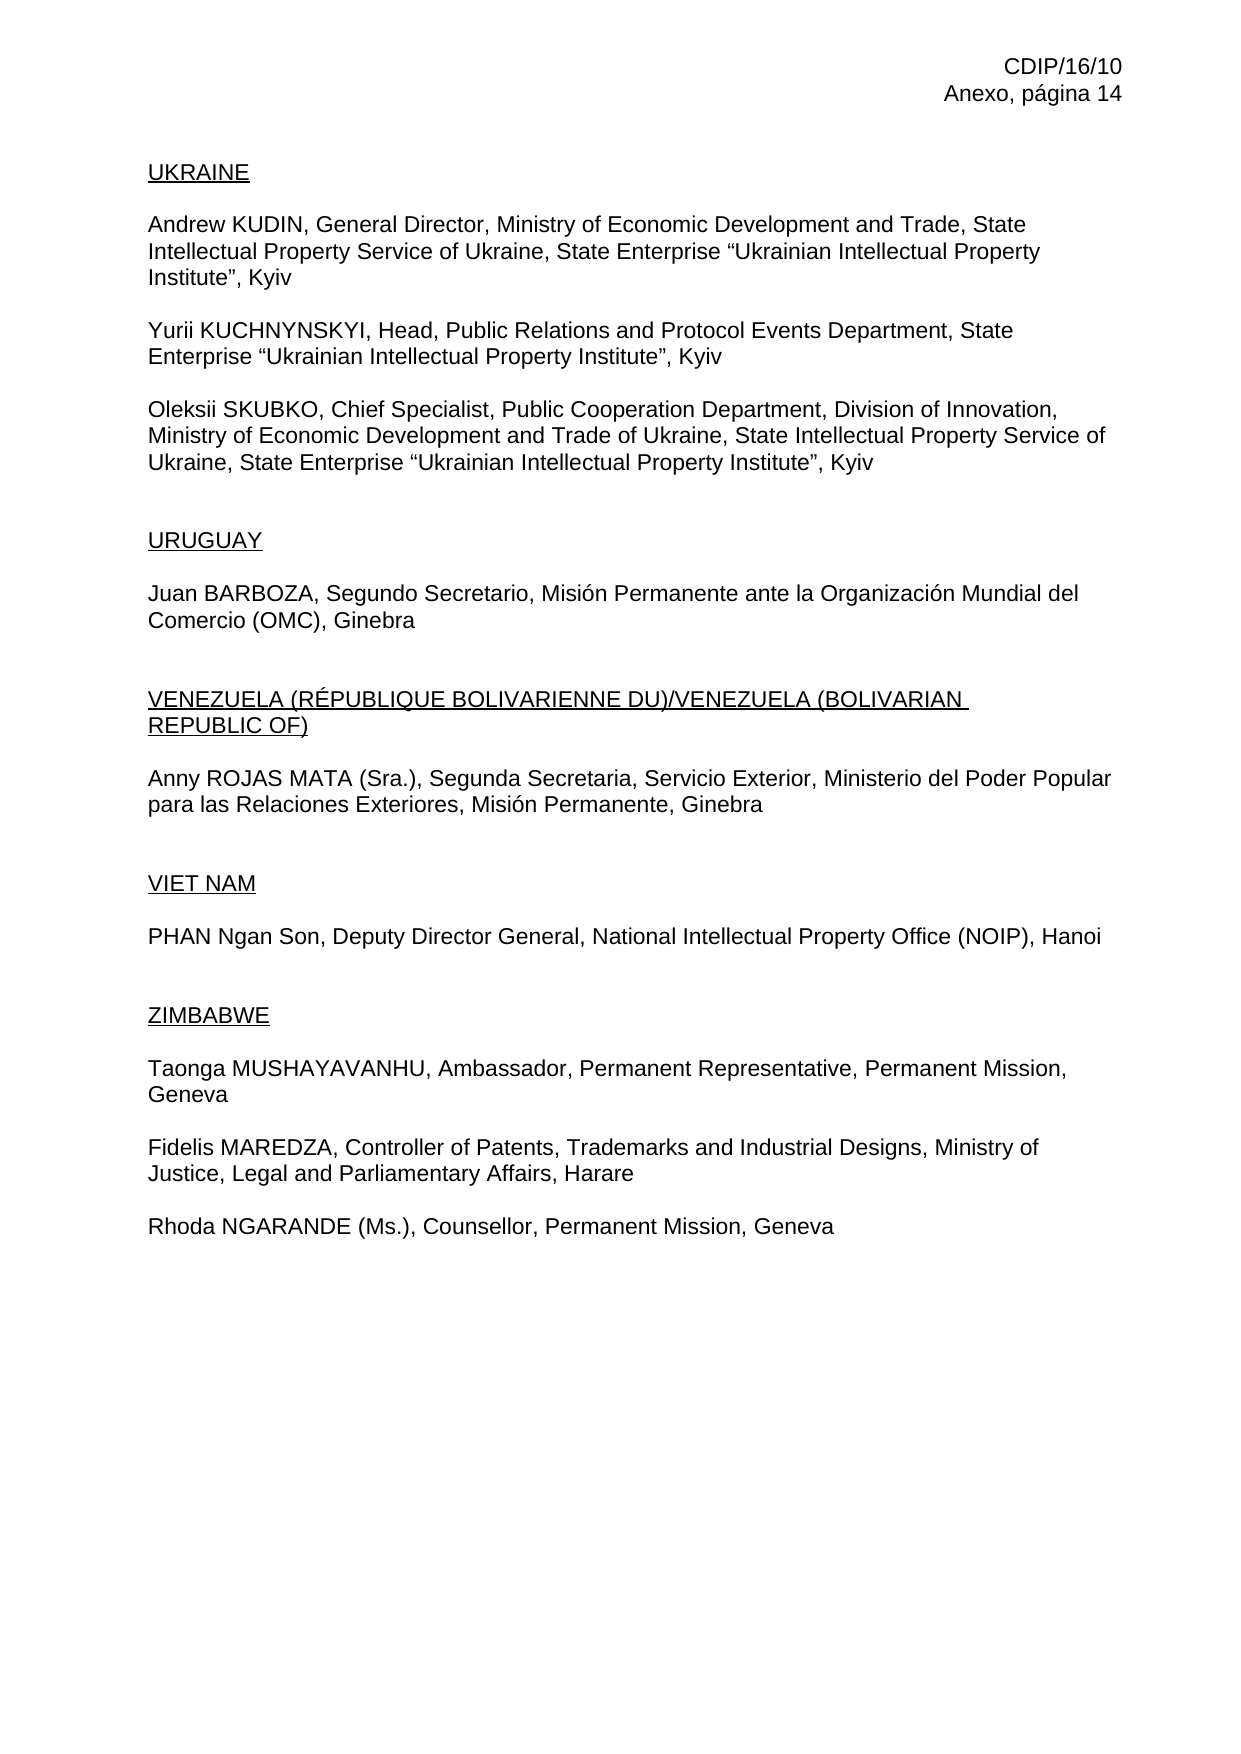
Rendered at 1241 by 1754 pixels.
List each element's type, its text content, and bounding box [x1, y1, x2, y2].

text Yurii KUCHNYNSKYI, Head, Public Relations and Protocol Events Department, State Enterprise “Ukrainian Intellectual Property Institute”, Kyiv [148, 317, 1122, 369]
text Rhoda NGARANDE (Ms.), Counsellor, Permanent Mission, Geneva [148, 1213, 1122, 1239]
text VIET NAM [148, 870, 1122, 896]
text Oleksii SKUBKO, Chief Specialist, Public Cooperation Department, Division of Innovation, Ministry of Economic Development and Trade of Ukraine, State Intellectual Property Service of Ukraine, State Enterprise “Ukrainian Intellectual Property Institute”, Kyiv [148, 396, 1122, 475]
text Fidelis MAREDZA, Controller of Patents, Trademarks and Industrial Designs, Ministry of Justice, Legal and Parliamentary Affairs, Harare [148, 1134, 1122, 1186]
text PHAN Ngan Son, Deputy Director General, National Intellectual Property Office (NOIP), Hanoi [148, 923, 1122, 949]
text URUGUAY [148, 527, 1122, 554]
text VENEZUELA (RÉPUBLIQUE BOLIVARIENNE DU)/VENEZUELA (BOLIVARIAN REPUBLIC OF) [148, 686, 1122, 738]
text Taonga MUSHAYAVANHU, Ambassador, Permanent Representative, Permanent Mission, Geneva [148, 1054, 1122, 1107]
text Juan BARBOZA, Segundo Secretario, Misión Permanente ante la Organización Mundial del Comercio (OMC), Ginebra [148, 580, 1122, 633]
text ZIMBABWE [148, 1002, 1122, 1028]
text Anny ROJAS MATA (Sra.), Segunda Secretaria, Servicio Exterior, Ministerio del Poder Popular para las Relaciones Exteriores, Misión Permanente, Ginebra [148, 765, 1122, 817]
text Andrew KUDIN, General Director, Ministry of Economic Development and Trade, State Intellectual Property Service of Ukraine, State Enterprise “Ukrainian Intellectual Property Institute”, Kyiv [148, 211, 1122, 290]
text UKRAINE [148, 158, 1122, 185]
